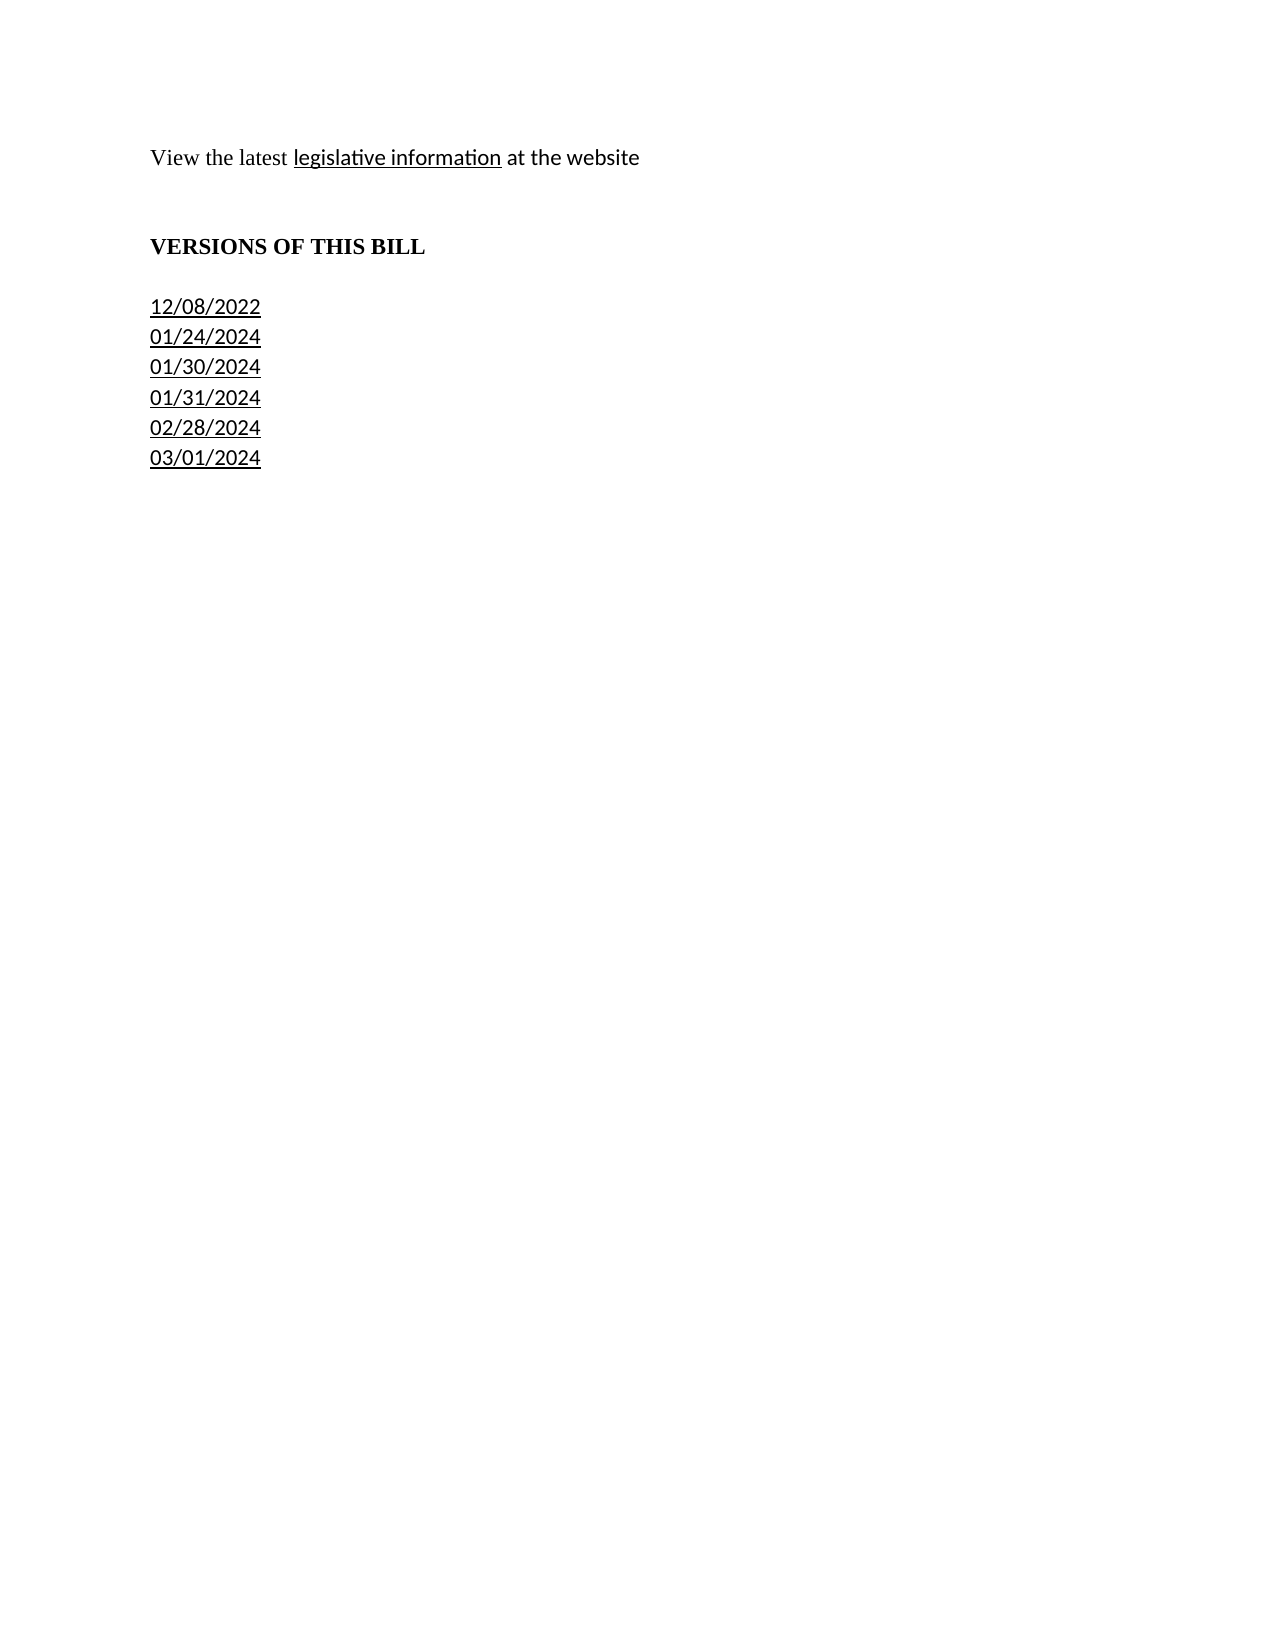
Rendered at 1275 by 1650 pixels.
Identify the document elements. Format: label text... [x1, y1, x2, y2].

text 01/30/2024 [150, 352, 1125, 380]
text View the latest legislative information at the website [150, 143, 1125, 171]
text 03/01/2024 [150, 443, 1125, 471]
text 01/31/2024 [150, 383, 1125, 411]
text VERSIONS OF THIS BILL [150, 233, 1125, 260]
text 12/08/2022 [150, 292, 1125, 320]
text 02/28/2024 [150, 413, 1125, 441]
text 01/24/2024 [150, 322, 1125, 350]
